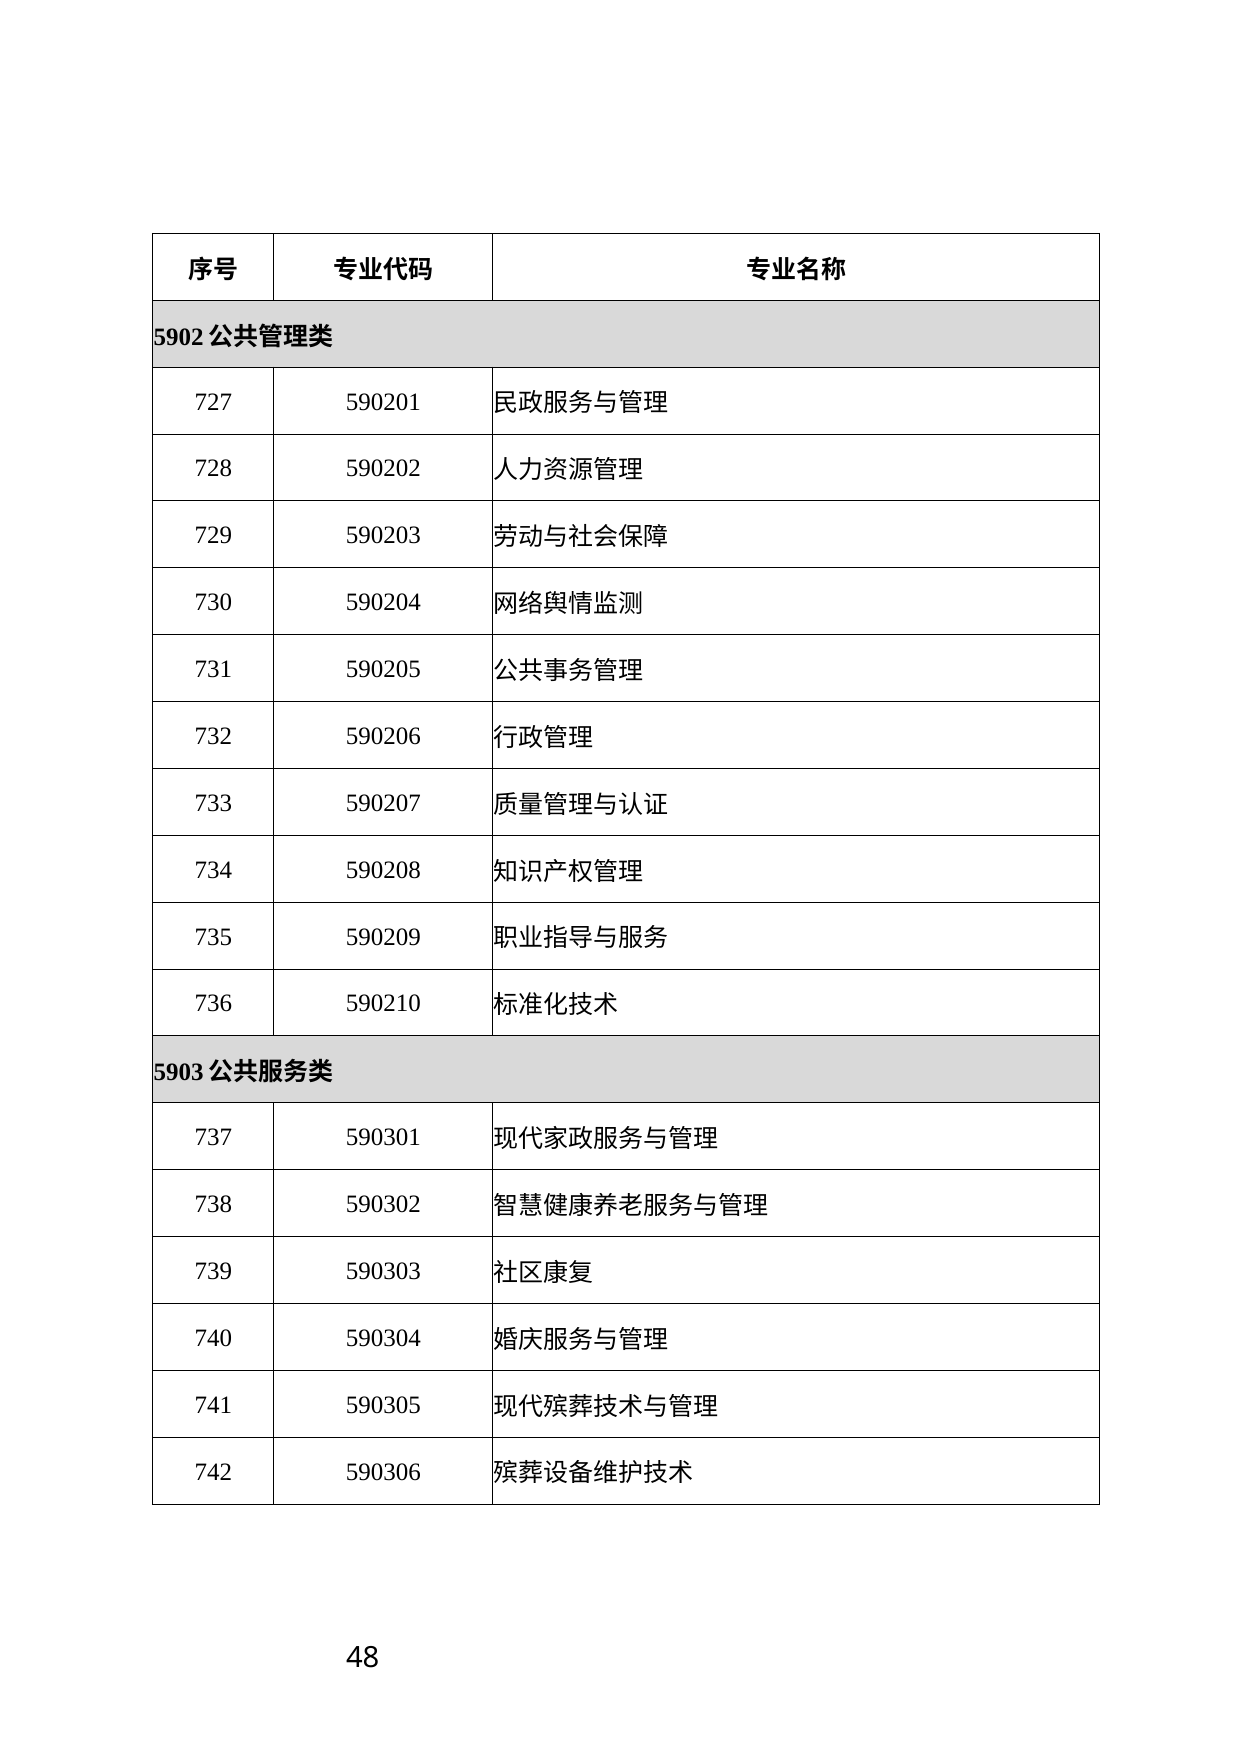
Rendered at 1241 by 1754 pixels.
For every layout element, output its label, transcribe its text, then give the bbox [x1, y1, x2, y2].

table_cell 590208 [274, 836, 492, 902]
table_cell 社区康复 [493, 1237, 1099, 1303]
table_cell 729 [153, 501, 273, 567]
table_cell 590305 [274, 1371, 492, 1437]
table_cell 727 [153, 368, 273, 433]
table_cell 590301 [274, 1103, 492, 1169]
table_cell 733 [153, 769, 273, 835]
table_cell 738 [153, 1170, 273, 1236]
table_cell 5902公共管理类 [153, 301, 1099, 367]
table_cell 质量管理与认证 [493, 769, 1099, 835]
table_cell 732 [153, 702, 273, 768]
table_cell 5903公共服务类 [153, 1036, 1099, 1102]
table_cell 590304 [274, 1304, 492, 1370]
table_cell 728 [153, 435, 273, 500]
table_cell 731 [153, 635, 273, 701]
table_cell 737 [153, 1103, 273, 1169]
table_cell 590306 [274, 1438, 492, 1503]
table_cell 殡葬设备维护技术 [493, 1438, 1099, 1503]
table_cell 590206 [274, 702, 492, 768]
table_header 序号 [153, 234, 273, 300]
table_cell 740 [153, 1304, 273, 1370]
table_cell 590202 [274, 435, 492, 500]
table_cell 职业指导与服务 [493, 903, 1099, 968]
table_cell 行政管理 [493, 702, 1099, 768]
table_cell 734 [153, 836, 273, 902]
table_cell 590209 [274, 903, 492, 968]
table_cell 现代殡葬技术与管理 [493, 1371, 1099, 1437]
table_cell 736 [153, 970, 273, 1035]
table_cell 标准化技术 [493, 970, 1099, 1035]
table_cell 现代家政服务与管理 [493, 1103, 1099, 1169]
table_cell 智慧健康养老服务与管理 [493, 1170, 1099, 1236]
table_cell 739 [153, 1237, 273, 1303]
table_cell 婚庆服务与管理 [493, 1304, 1099, 1370]
table_cell 590203 [274, 501, 492, 567]
table_cell 590205 [274, 635, 492, 701]
table_cell 网络舆情监测 [493, 568, 1099, 634]
table_cell 民政服务与管理 [493, 368, 1099, 433]
table_cell 730 [153, 568, 273, 634]
table_header 专业代码 [274, 234, 492, 300]
table_cell 741 [153, 1371, 273, 1437]
table_cell 公共事务管理 [493, 635, 1099, 701]
table_cell 人力资源管理 [493, 435, 1099, 500]
table_cell 590207 [274, 769, 492, 835]
table_cell 590303 [274, 1237, 492, 1303]
table_cell 590201 [274, 368, 492, 433]
table_cell 590210 [274, 970, 492, 1035]
table_cell 590302 [274, 1170, 492, 1236]
table_cell 735 [153, 903, 273, 968]
table_cell 知识产权管理 [493, 836, 1099, 902]
table_cell 742 [153, 1438, 273, 1503]
table_header 专业名称 [493, 234, 1099, 300]
table_cell 劳动与社会保障 [493, 501, 1099, 567]
table_cell 590204 [274, 568, 492, 634]
